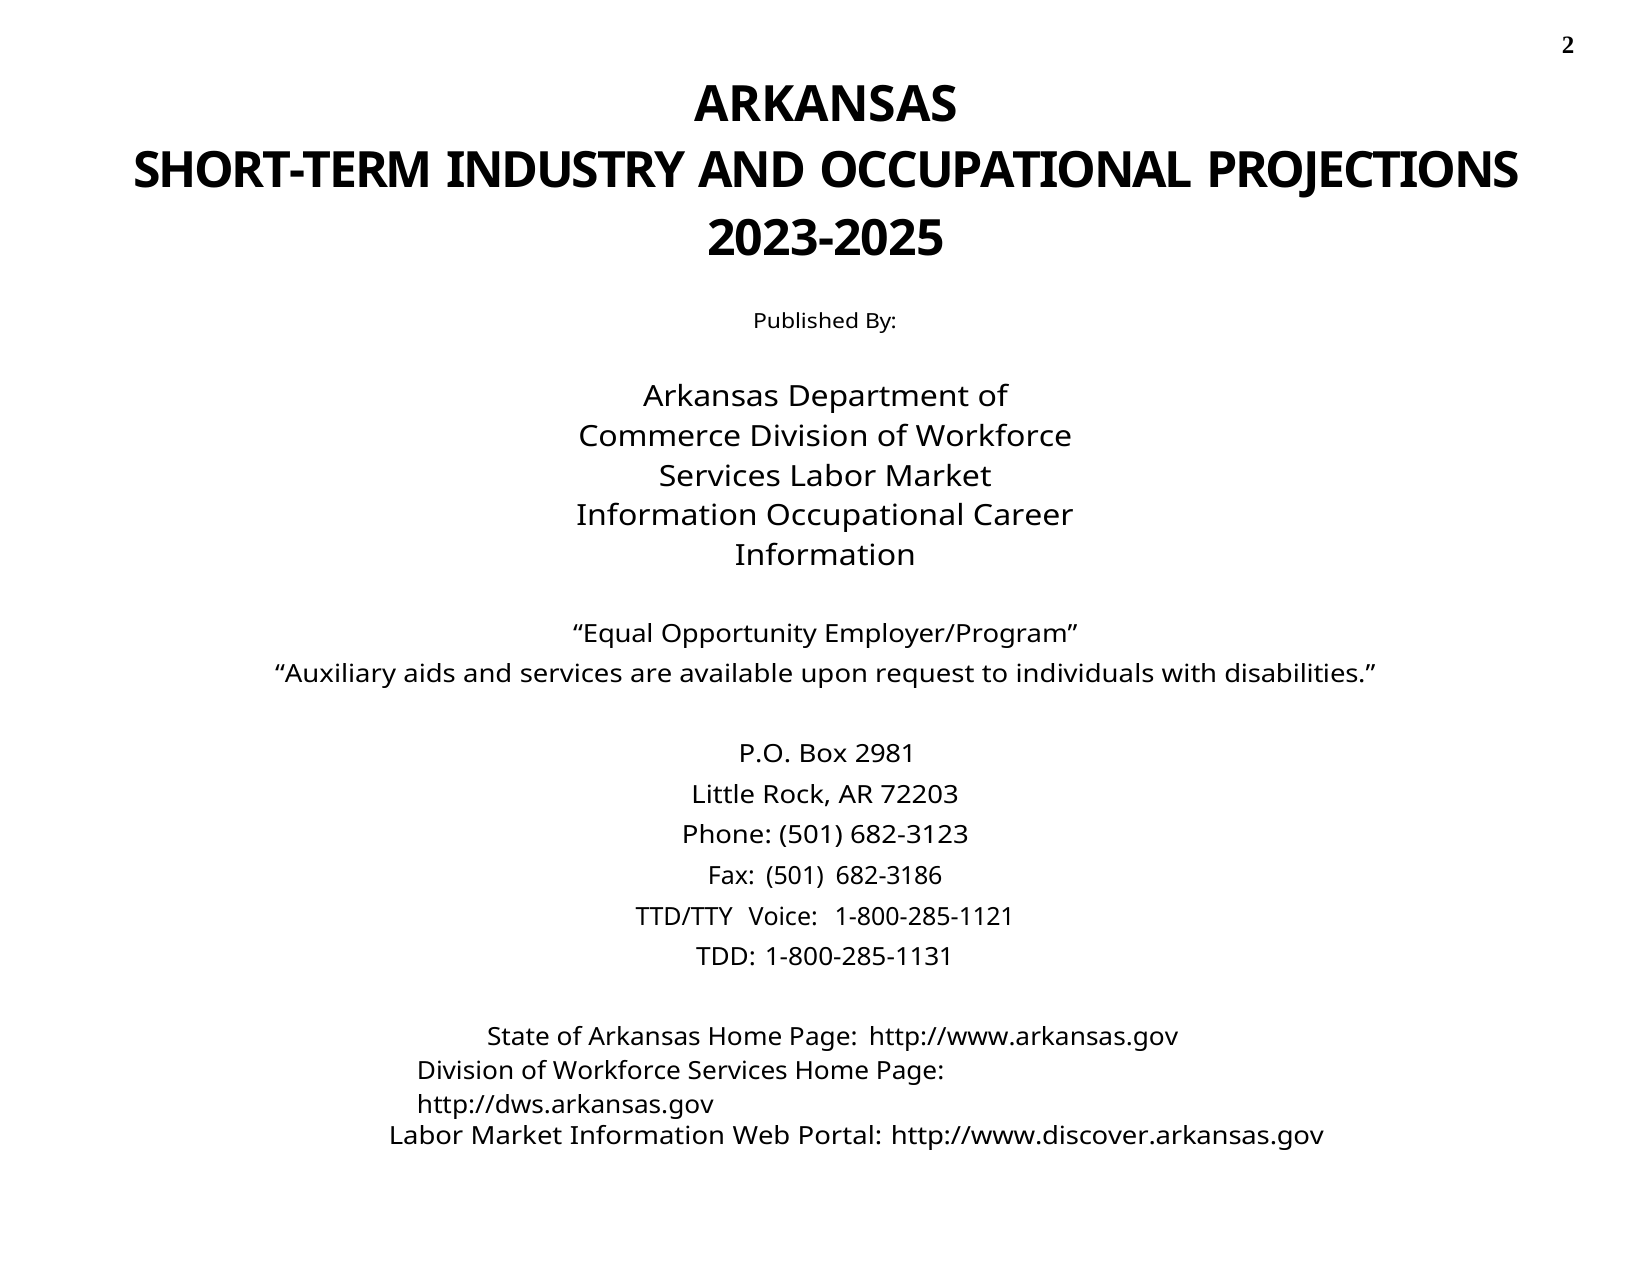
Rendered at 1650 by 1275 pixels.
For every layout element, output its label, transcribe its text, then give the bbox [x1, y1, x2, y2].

text Little Rock, AR 72203 Phone: (501) 682-3123 [654, 776, 996, 851]
text “Equal Opportunity Employer/Program” [27, 616, 1623, 649]
text SHORT-TERM INDUSTRY AND OCCUPATIONAL PROJECTIONS 2023-2025 [110, 134, 1542, 270]
text ARKANSAS [27, 74, 1625, 134]
text “Auxiliary aids and services are available upon request to individuals with disabilities.” [27, 656, 1623, 690]
text Arkansas Department of Commerce Division of Workforce Services Labor Market Information Occupational Career Information [574, 375, 1077, 574]
text P.O. Box 2981 [738, 736, 1625, 770]
text Labor Market Information Web Portal: http://www.discover.arkansas.gov [388, 1121, 1625, 1151]
text State of Arkansas Home Page: http://www.arkansas.gov Division of Workforce Services Home Page: http://dws.arkansas.gov [417, 1019, 1234, 1121]
text Published By: [27, 307, 1623, 335]
subtitle 2 [27, 30, 1575, 59]
text Fax: (501) 682-3186 [27, 858, 1623, 892]
text TTD/TTY Voice: 1-800-285-1121 [27, 898, 1623, 932]
text TDD: 1-800-285-1131 [27, 938, 1623, 973]
